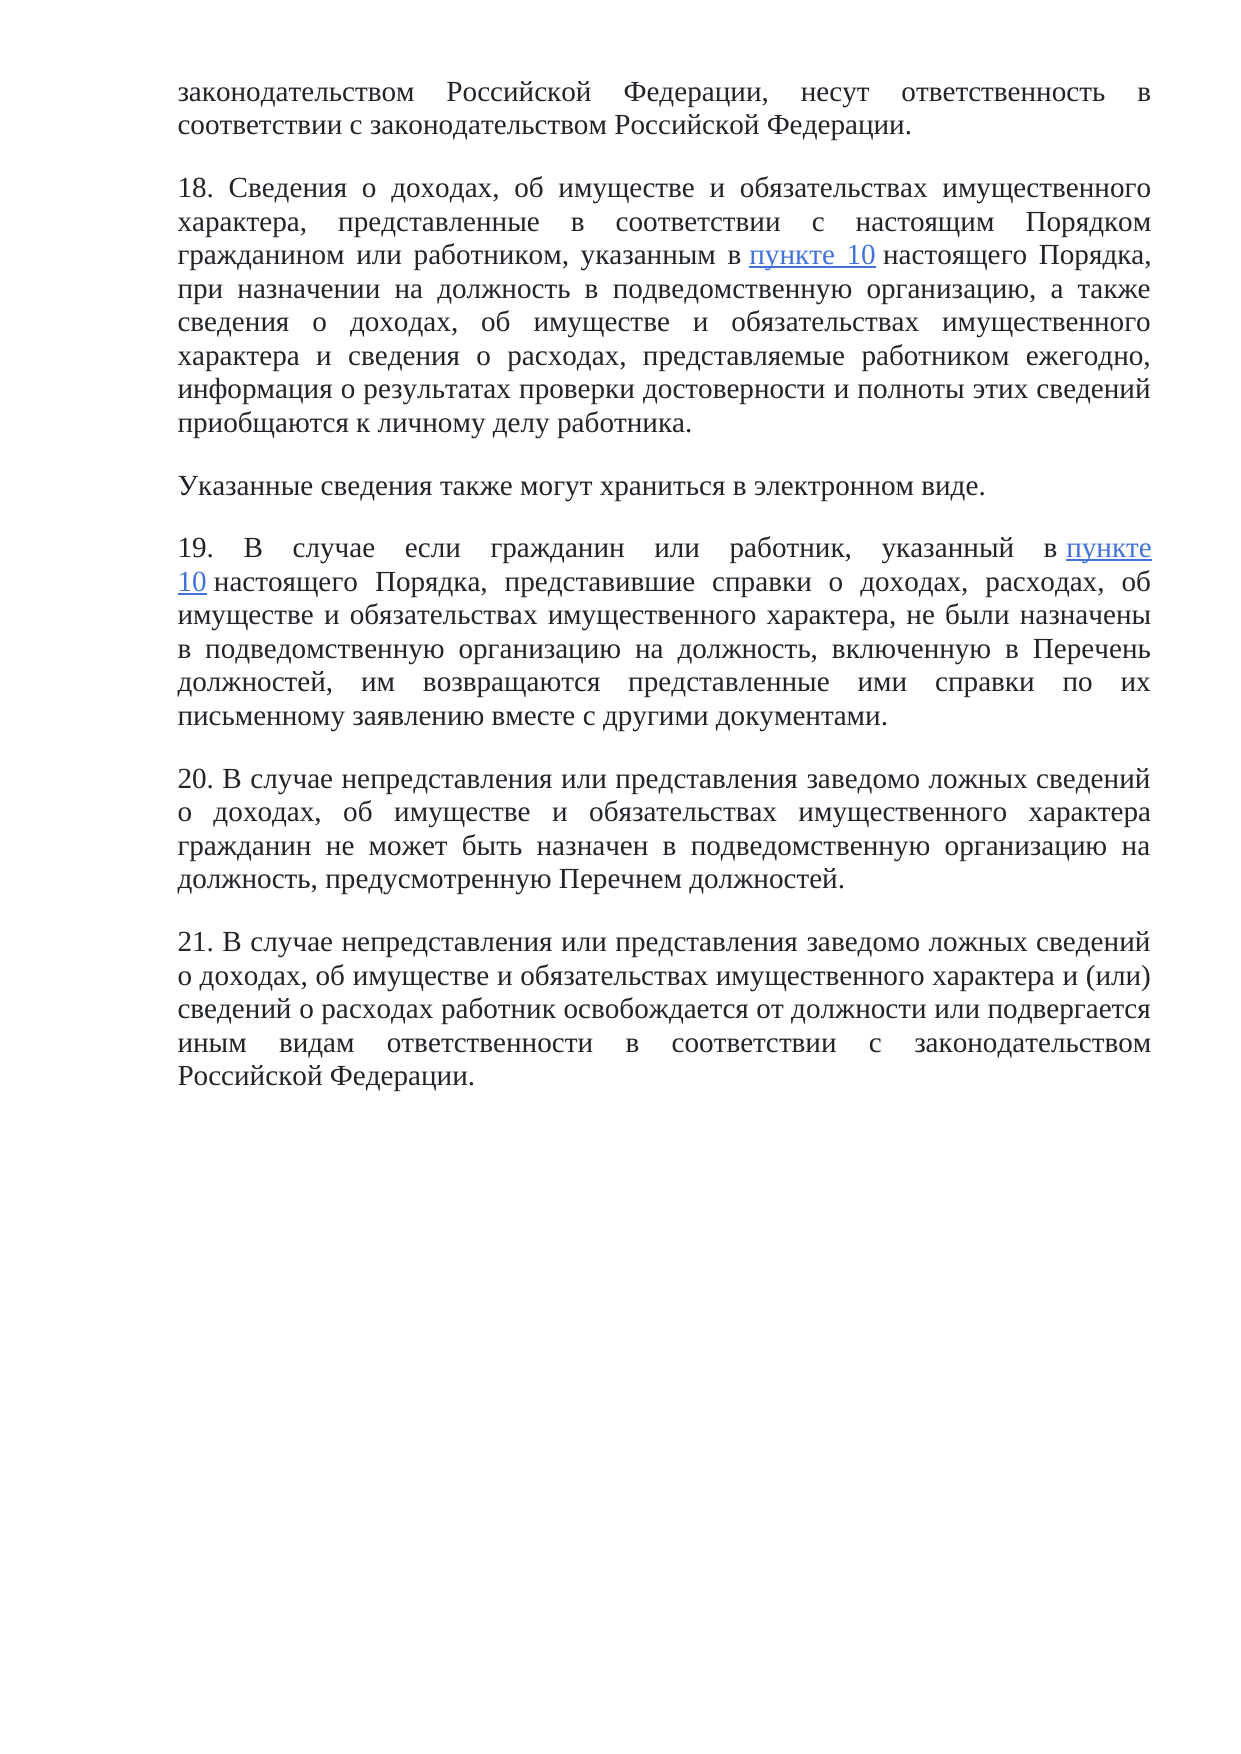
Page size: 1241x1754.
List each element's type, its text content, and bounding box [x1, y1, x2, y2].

text 19. В случае если гражданин или работник, указанный в пункте 10 настоящего Порядка, представившие справки о доходах, расходах, об имуществе и обязательствах имущественного характера, не были назначены в подведомственную организацию на должность, включенную в Перечень должностей, им возвращаются представленные ими справки по их письменному заявлению вместе с другими документами. [177, 530, 1152, 732]
text 18. Сведения о доходах, об имуществе и обязательствах имущественного характера, представленные в соответствии с настоящим Порядком гражданином или работником, указанным в пункте 10 настоящего Порядка, при назначении на должность в подведомственную организацию, а также сведения о доходах, об имуществе и обязательствах имущественного характера и сведения о расходах, представляемые работником ежегодно, информация о результатах проверки достоверности и полноты этих сведений приобщаются к личному делу работника. [177, 170, 1152, 438]
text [177, 74, 1152, 141]
text 20. В случае непредставления или представления заведомо ложных сведений о доходах, об имуществе и обязательствах имущественного характера гражданин не может быть назначен в подведомственную организацию на должность, предусмотренную Перечнем должностей. [177, 761, 1152, 895]
text Указанные сведения также могут храниться в электронном виде. [177, 468, 1152, 501]
text 21. В случае непредставления или представления заведомо ложных сведений о доходах, об имуществе и обязательствах имущественного характера и (или) сведений о расходах работник освобождается от должности или подвергается иным видам ответственности в соответствии с законодательством Российской Федерации. [177, 924, 1152, 1092]
